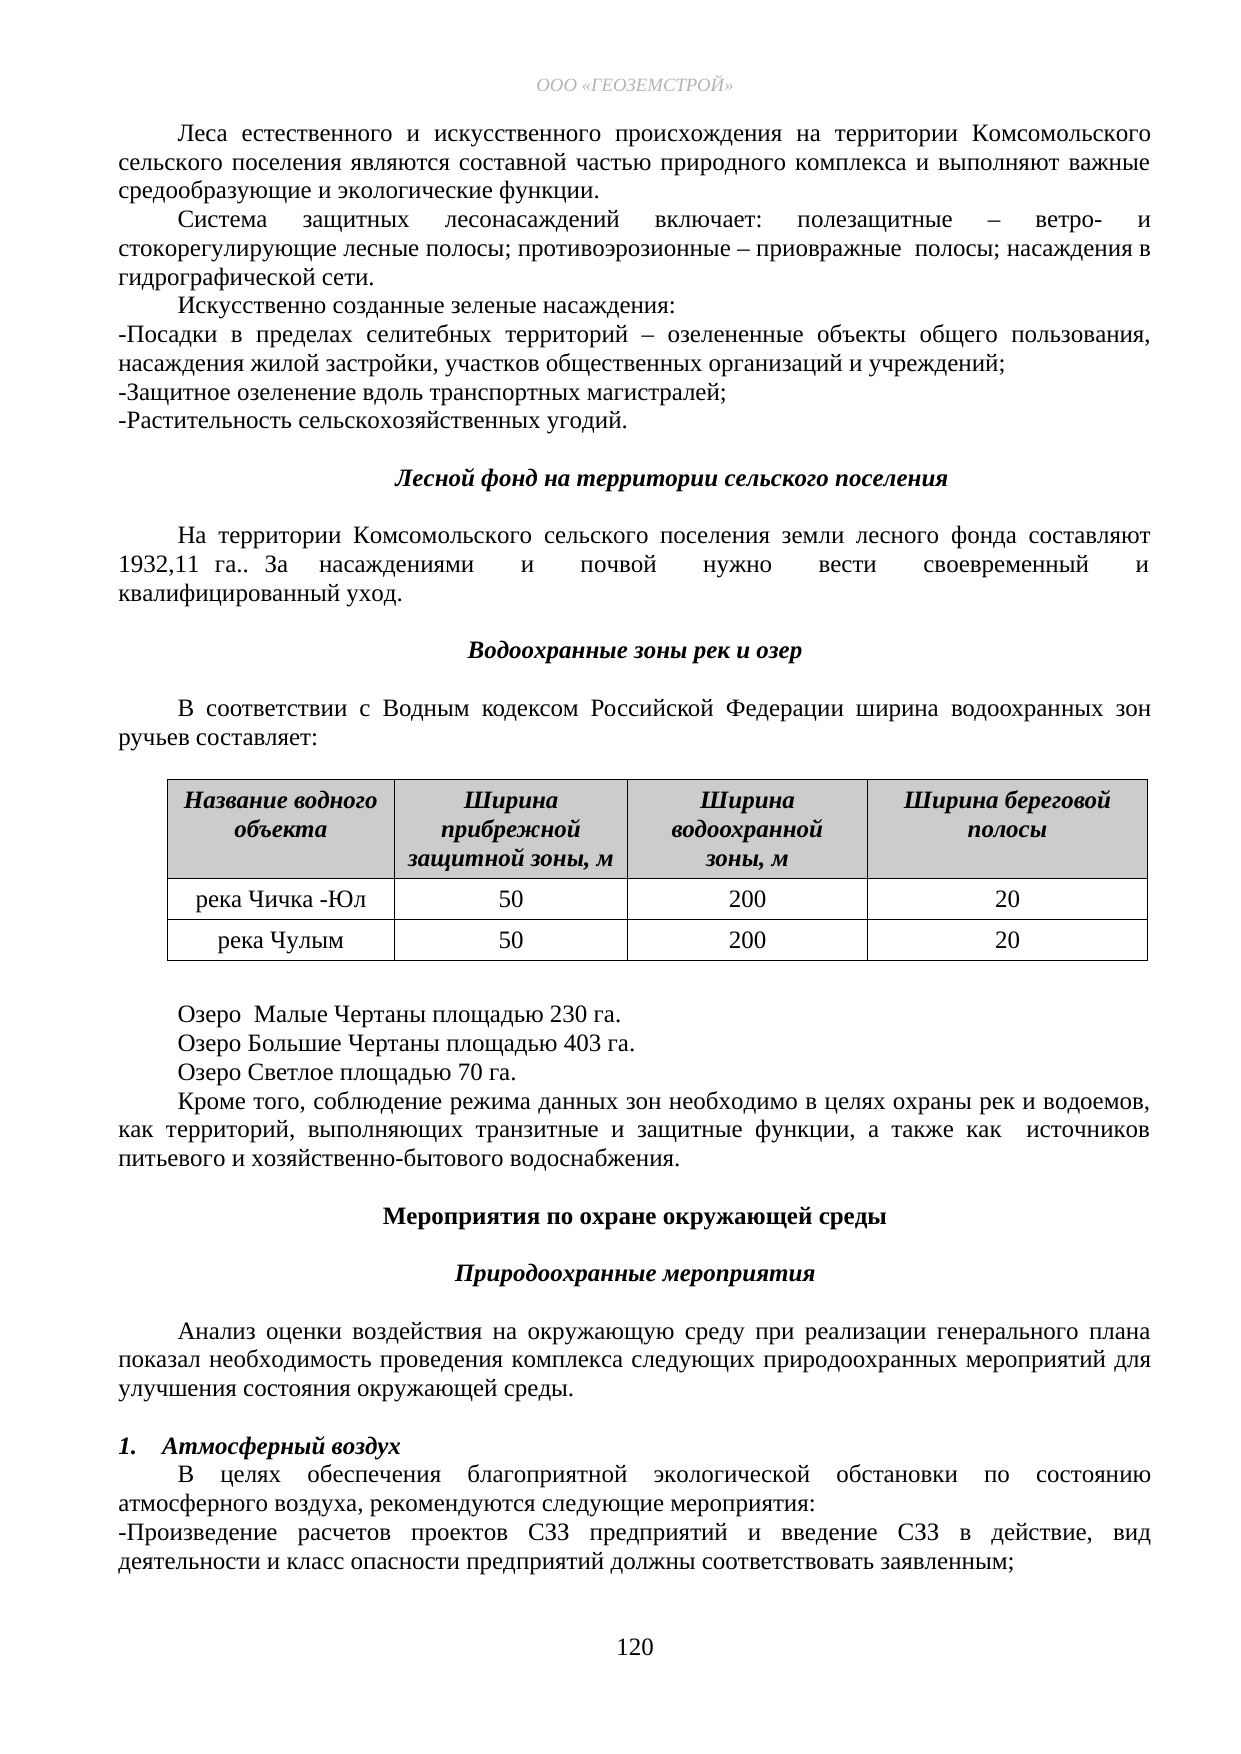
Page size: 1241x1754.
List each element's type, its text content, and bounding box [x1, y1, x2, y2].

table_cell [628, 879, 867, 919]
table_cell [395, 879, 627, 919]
text Природоохранные мероприятия [118, 1258, 1152, 1287]
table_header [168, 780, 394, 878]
text В соответствии с Водным кодексом Российской Федерации ширина водоохранных зон ручьев составляет: [118, 693, 1152, 751]
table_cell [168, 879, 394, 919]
text 1. Атмосферный воздух [118, 1431, 1152, 1459]
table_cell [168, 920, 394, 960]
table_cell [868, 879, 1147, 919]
text Кроме того, соблюдение режима данных зон необходимо в целях охраны рек и водоемов, как территорий, выполняющих транзитные и защитные функции, а также как источников питьевого и хозяйственно-бытового водоснабжения. [118, 1086, 1152, 1172]
text Искусственно созданные зеленые насаждения: [118, 291, 1152, 319]
text -Произведение расчетов проектов СЗЗ предприятий и введение СЗЗ в действие, вид деятельности и класс опасности предприятий должны соответствовать заявленным; [118, 1517, 1152, 1574]
text Система защитных лесонасаждений включает: полезащитные – ветро- и стокорегулирующие лесные полосы; противоэрозионные – приовражные полосы; насаждения в гидрографической сети. [118, 204, 1152, 291]
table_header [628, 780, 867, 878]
text Озеро Малые Чертаны площадью 230 га. [118, 999, 1152, 1028]
text -Посадки в пределах селитебных территорий – озелененные объекты общего пользования, насаждения жилой застройки, участков общественных организаций и учреждений; [118, 319, 1152, 377]
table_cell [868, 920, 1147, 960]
text Анализ оценки воздействия на окружающую среду при реализации генерального плана показал необходимость проведения комплекса следующих природоохранных мероприятий для улучшения состояния окружающей среды. [118, 1316, 1152, 1402]
text -Растительность сельскохозяйственных угодий. [118, 406, 1152, 434]
text В целях обеспечения благоприятной экологической обстановки по состоянию атмосферного воздуха, рекомендуются следующие мероприятия: [118, 1459, 1152, 1517]
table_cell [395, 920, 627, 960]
text Водоохранные зоны рек и озер [118, 636, 1152, 664]
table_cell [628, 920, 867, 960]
text Мероприятия по охране окружающей среды [118, 1201, 1152, 1229]
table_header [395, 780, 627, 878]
text Лесной фонд на территории сельского поселения [118, 463, 1152, 492]
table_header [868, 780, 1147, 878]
text На территории Комсомольского сельского поселения земли лесного фонда составляют 1932,11 га.. За насаждениями и почвой нужно вести своевременный и квалифицированный уход. [118, 521, 1152, 607]
text Леса естественного и искусственного происхождения на территории Комсомольского сельского поселения являются составной частью природного комплекса и выполняют важные средообразующие и экологические функции. [118, 118, 1152, 204]
text -Защитное озеленение вдоль транспортных магистралей; [118, 377, 1152, 406]
text Озеро Большие Чертаны площадью 403 га. [118, 1028, 1152, 1057]
text Озеро Светлое площадью 70 га. [118, 1057, 1152, 1086]
